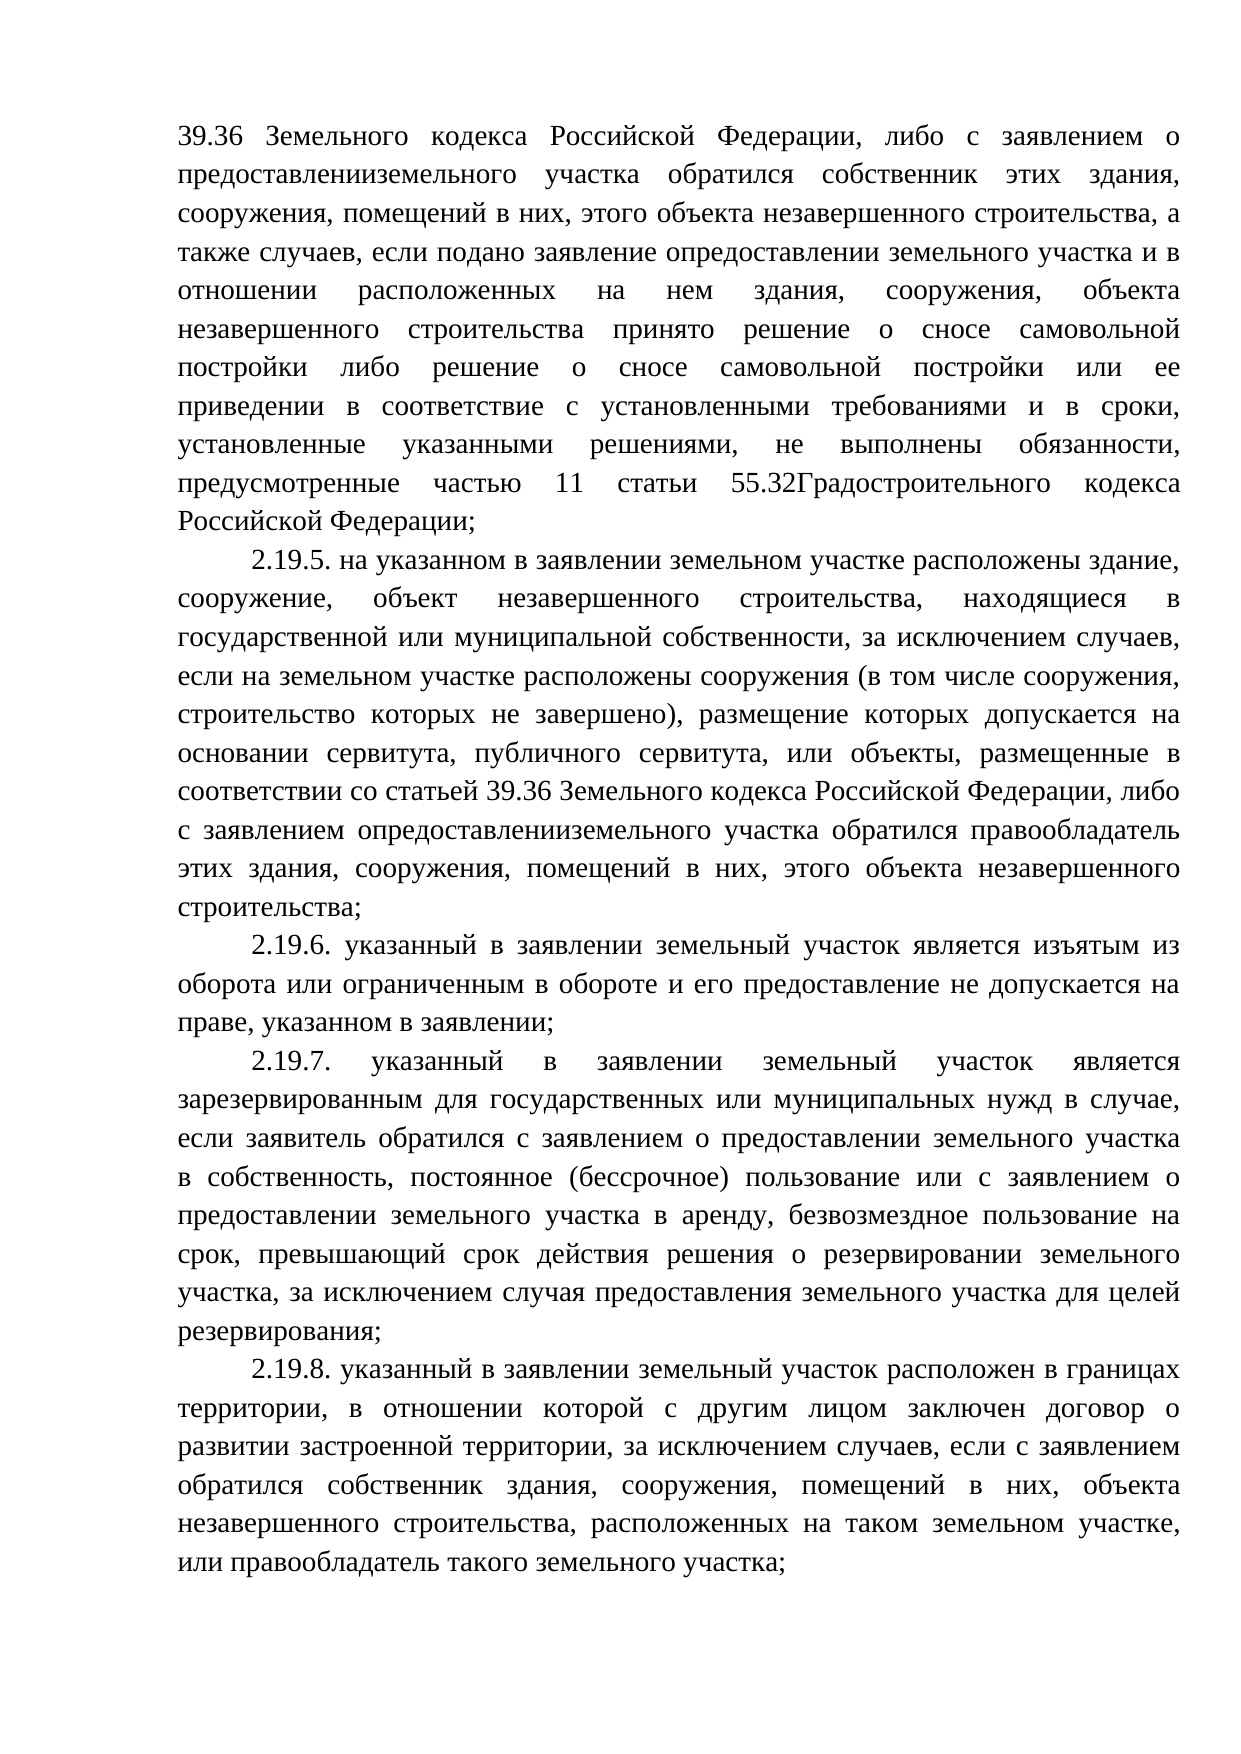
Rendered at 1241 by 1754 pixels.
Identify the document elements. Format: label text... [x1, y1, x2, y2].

text 2.19.5. на указанном в заявлении земельном участке расположены здание, сооружение, объект незавершенного строительства, находящиеся в государственной или муниципальной собственности, за исключением случаев, если на земельном участке расположены сооружения (в том числе сооружения, строительство которых не завершено), размещение которых допускается на основании сервитута, публичного сервитута, или объекты, размещенные в соответствии со статьей 39.36 Земельного кодекса Российской Федерации, либо с заявлением опредоставленииземельного участка обратился правообладатель этих здания, сооружения, помещений в них, этого объекта незавершенного строительства; [177, 542, 1181, 922]
text 2.19.7. указанный в заявлении земельный участок является зарезервированным для государственных или муниципальных нужд в случае, если заявитель обратился с заявлением о предоставлении земельного участка в собственность, постоянное (бессрочное) пользование или с заявлением о предоставлении земельного участка в аренду, безвозмездное пользование на срок, превышающий срок действия решения о резервировании земельного участка, за исключением случая предоставления земельного участка для целей резервирования; [177, 1043, 1181, 1346]
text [177, 118, 1181, 537]
text 2.19.6. указанный в заявлении земельный участок является изъятым из оборота или ограниченным в обороте и его предоставление не допускается на праве, указанном в заявлении; [177, 927, 1181, 1038]
text 2.19.8. указанный в заявлении земельный участок расположен в границах территории, в отношении которой с другим лицом заключен договор о развитии застроенной территории, за исключением случаев, если с заявлением обратился собственник здания, сооружения, помещений в них, объекта незавершенного строительства, расположенных на таком земельном участке, или правообладатель такого земельного участка; [177, 1351, 1181, 1578]
